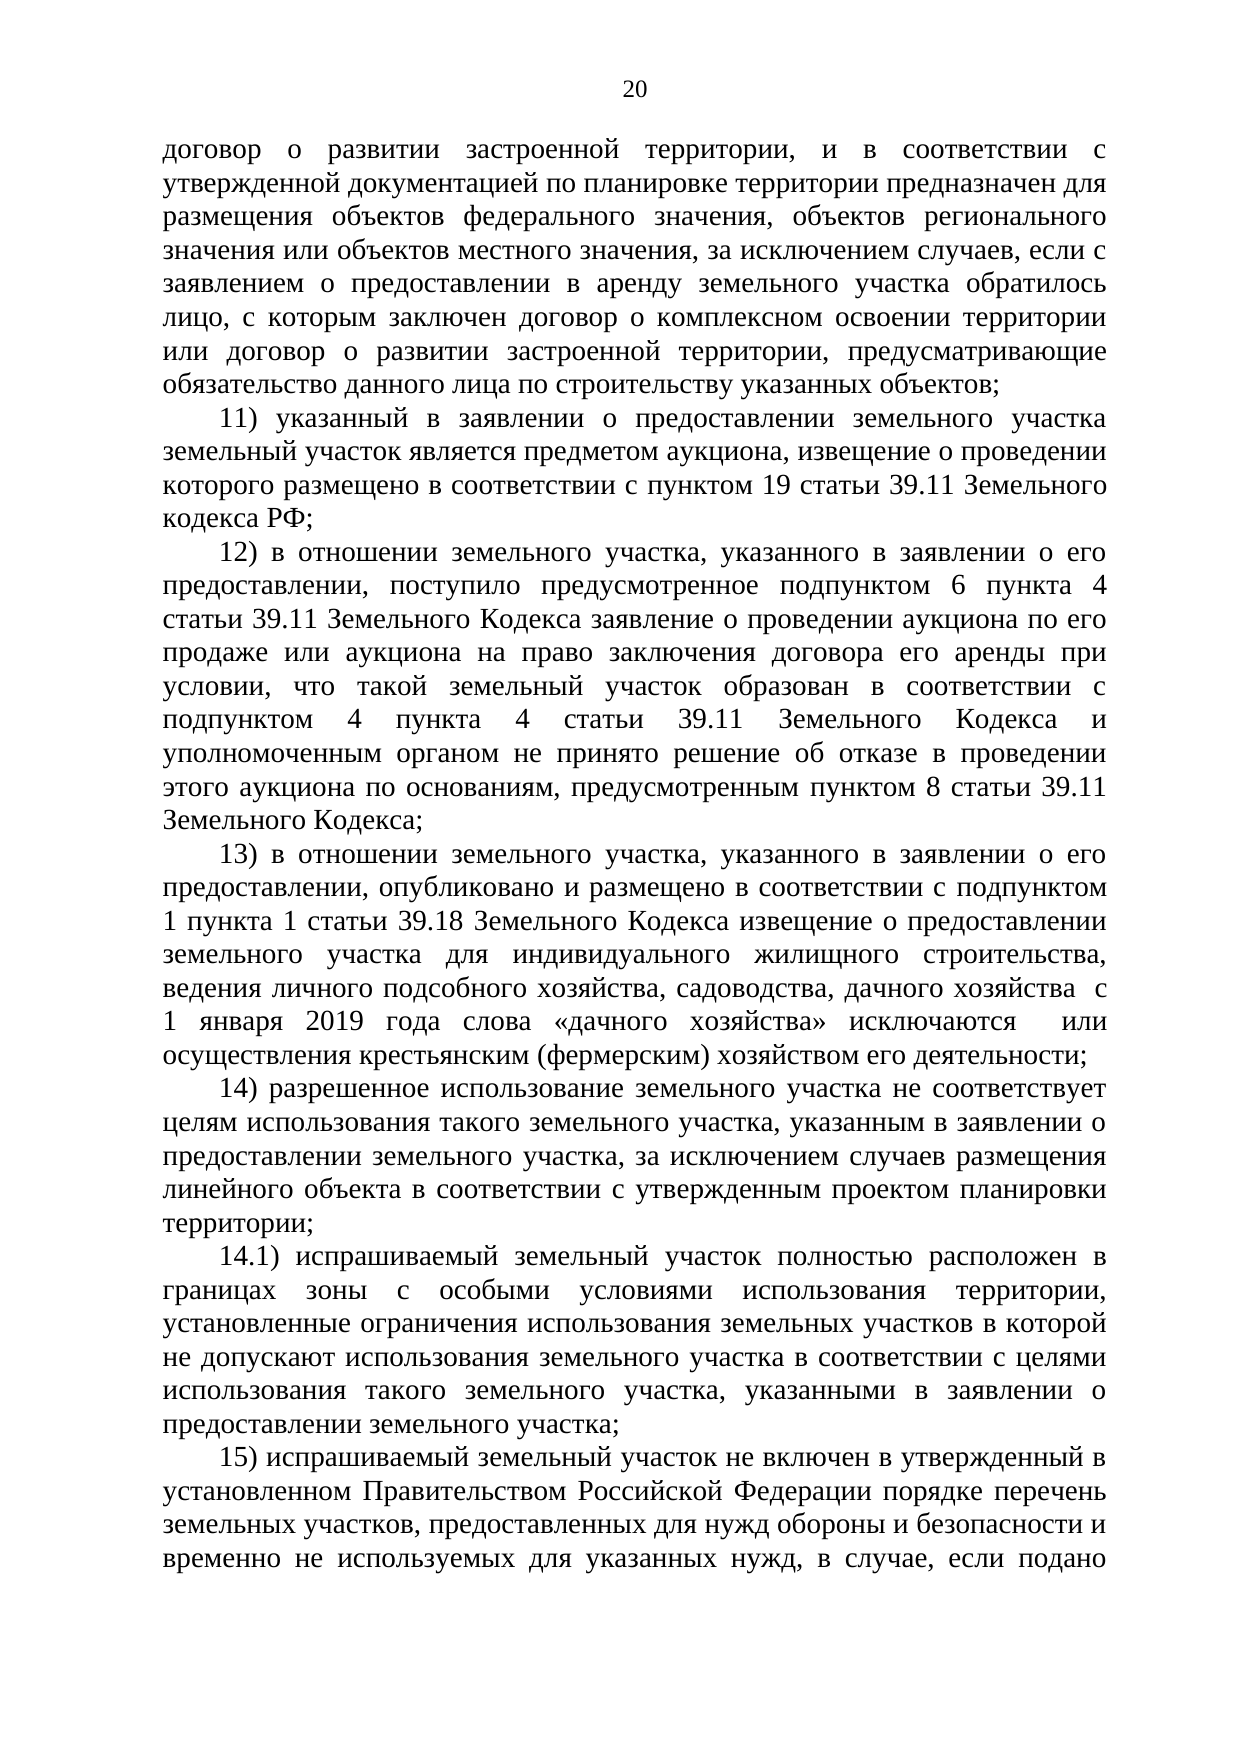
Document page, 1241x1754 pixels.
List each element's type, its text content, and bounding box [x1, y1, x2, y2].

text 14) разрешенное использование земельного участка не соответствует целям использования такого земельного участка, указанным в заявлении о предоставлении земельного участка, за исключением случаев размещения линейного объекта в соответствии с утвержденным проектом планировки территории; [162, 1071, 1107, 1238]
text 14.1) испрашиваемый земельный участок полностью расположен в границах зоны с особыми условиями использования территории, установленные ограничения использования земельных участков в которой не допускают использования земельного участка в соответствии с целями использования такого земельного участка, указанными в заявлении о предоставлении земельного участка; [162, 1238, 1107, 1439]
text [162, 1439, 1107, 1574]
text 12) в отношении земельного участка, указанного в заявлении о его предоставлении, поступило предусмотренное подпунктом 6 пункта 4 статьи 39.11 Земельного Кодекса заявление о проведении аукциона по его продаже или аукциона на право заключения договора его аренды при условии, что такой земельный участок образован в соответствии с подпунктом 4 пункта 4 статьи 39.11 Земельного Кодекса и уполномоченным органом не принято решение об отказе в проведении этого аукциона по основаниям, предусмотренным пунктом 8 статьи 39.11 Земельного Кодекса; [162, 534, 1107, 836]
text 11) указанный в заявлении о предоставлении земельного участка земельный участок является предметом аукциона, извещение о проведении которого размещено в соответствии с пунктом 19 статьи 39.11 Земельного кодекса РФ; [162, 400, 1107, 534]
text 13) в отношении земельного участка, указанного в заявлении о его предоставлении, опубликовано и размещено в соответствии с подпунктом 1 пункта 1 статьи 39.18 Земельного Кодекса извещение о предоставлении земельного участка для индивидуального жилищного строительства, ведения личного подсобного хозяйства, садоводства, дачного хозяйства с 1 января 2019 года слова «дачного хозяйства» исключаются или осуществления крестьянским (фермерским) хозяйством его деятельности; [162, 836, 1107, 1071]
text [162, 131, 1107, 400]
